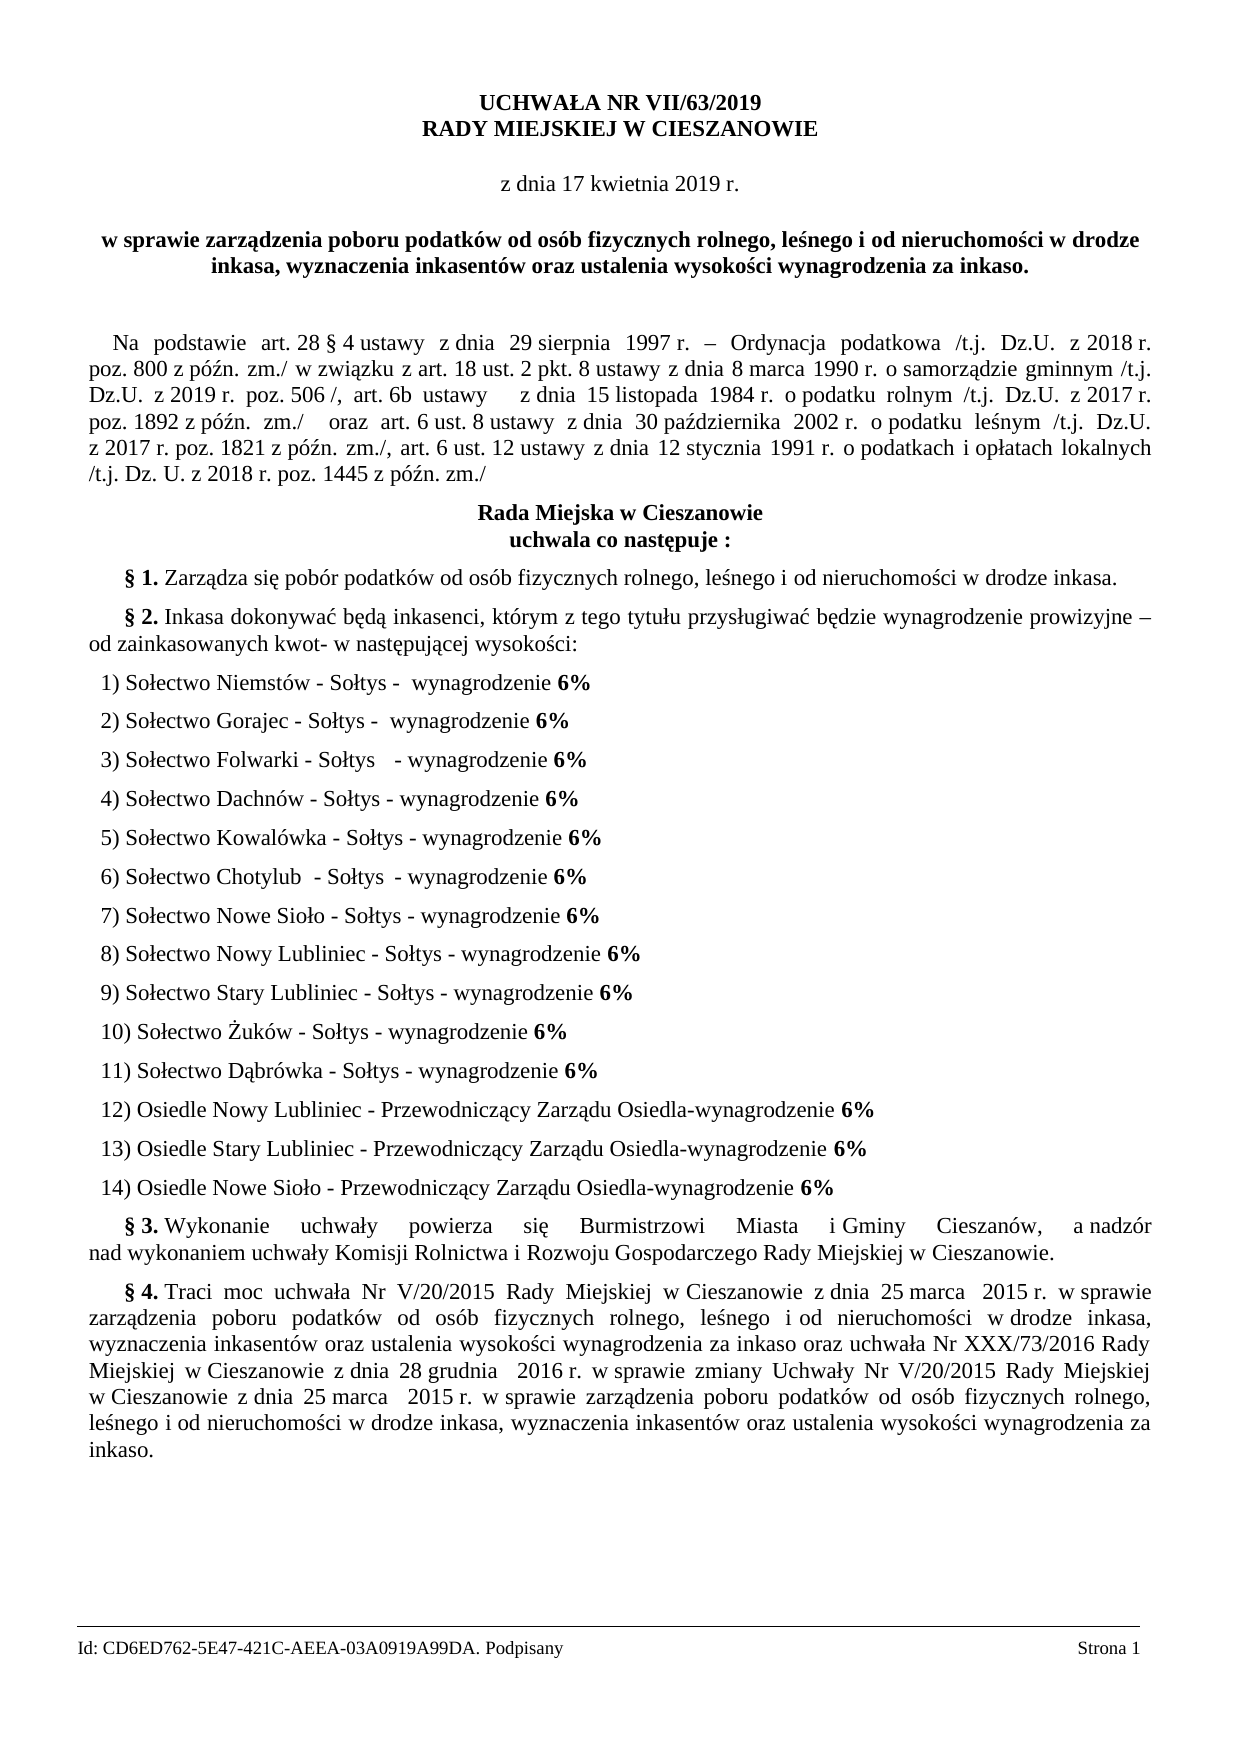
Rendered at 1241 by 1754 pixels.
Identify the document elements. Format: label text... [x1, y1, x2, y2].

text 10) Sołectwo Żuków - Sołtys - wynagrodzenie 6% [100, 1018, 1152, 1044]
text w sprawie zarządzenia poboru podatków od osób fizycznych rolnego, leśnego i od nieruchomości w drodze inkasa, wyznaczenia inkasentów oraz ustalenia wysokości wynagrodzenia za inkaso. [88, 226, 1152, 279]
text § 3. Wykonanie uchwały powierza się Burmistrzowi Miasta i Gminy Cieszanów, a nadzór nad wykonaniem uchwały Komisji Rolnictwa i Rozwoju Gospodarczego Rady Miejskiej w Cieszanowie. [88, 1212, 1152, 1265]
text Na podstawie art. 28 § 4 ustawy z dnia 29 sierpnia 1997 r. – Ordynacja podatkowa /t.j. Dz.U. z 2018 r. poz. 800 z późn. zm./ w związku z art. 18 ust. 2 pkt. 8 ustawy z dnia 8 marca 1990 r. o samorządzie gminnym /t.j. Dz.U. z 2019 r. poz. 506 /, art. 6b ustawy z dnia 15 listopada 1984 r. o podatku rolnym /t.j. Dz.U. z 2017 r. poz. 1892 z późn. zm./ oraz art. 6 ust. 8 ustawy z dnia 30 października 2002 r. o podatku leśnym /t.j. Dz.U. z 2017 r. poz. 1821 z późn. zm./, art. 6 ust. 12 ustawy z dnia 12 stycznia 1991 r. o podatkach i opłatach lokalnych /t.j. Dz. U. z 2018 r. poz. 1445 z późn. zm./ [88, 329, 1152, 487]
text 13) Osiedle Stary Lubliniec - Przewodniczący Zarządu Osiedla-wynagrodzenie 6% [100, 1135, 1152, 1161]
text 1) Sołectwo Niemstów - Sołtys - wynagrodzenie 6% [100, 668, 1152, 695]
text Uchwała Nr VII/63/2019 Rady Miejskiej w Cieszanowie [88, 88, 1152, 141]
text 9) Sołectwo Stary Lubliniec - Sołtys - wynagrodzenie 6% [100, 979, 1152, 1006]
text z dnia 17 kwietnia 2019 r. [88, 170, 1152, 197]
text 8) Sołectwo Nowy Lubliniec - Sołtys - wynagrodzenie 6% [100, 941, 1152, 967]
text 7) Sołectwo Nowe Sioło - Sołtys - wynagrodzenie 6% [100, 902, 1152, 928]
text § 1. Zarządza się pobór podatków od osób fizycznych rolnego, leśnego i od nieruchomości w drodze inkasa. [88, 564, 1152, 591]
text 11) Sołectwo Dąbrówka - Sołtys - wynagrodzenie 6% [100, 1057, 1152, 1083]
text 4) Sołectwo Dachnów - Sołtys - wynagrodzenie 6% [100, 785, 1152, 811]
text Rada Miejska w Cieszanowie uchwala co następuje : [88, 499, 1152, 552]
text 3) Sołectwo Folwarki - Sołtys - wynagrodzenie 6% [100, 746, 1152, 773]
text 6) Sołectwo Chotylub - Sołtys - wynagrodzenie 6% [100, 863, 1152, 889]
text 2) Sołectwo Gorajec - Sołtys - wynagrodzenie 6% [100, 707, 1152, 734]
text 5) Sołectwo Kowalówka - Sołtys - wynagrodzenie 6% [100, 824, 1152, 850]
text § 2. Inkasa dokonywać będą inkasenci, którym z tego tytułu przysługiwać będzie wynagrodzenie prowizyjne – od zainkasowanych kwot- w następującej wysokości: [88, 603, 1152, 656]
text 12) Osiedle Nowy Lubliniec - Przewodniczący Zarządu Osiedla-wynagrodzenie 6% [100, 1096, 1152, 1122]
text 14) Osiedle Nowe Sioło - Przewodniczący Zarządu Osiedla-wynagrodzenie 6% [100, 1174, 1152, 1200]
text § 4. Traci moc uchwała Nr V/20/2015 Rady Miejskiej w Cieszanowie z dnia 25 marca 2015 r. w sprawie zarządzenia poboru podatków od osób fizycznych rolnego, leśnego i od nieruchomości w drodze inkasa, wyznaczenia inkasentów oraz ustalenia wysokości wynagrodzenia za inkaso oraz uchwała Nr XXX/73/2016 Rady Miejskiej w Cieszanowie z dnia 28 grudnia 2016 r. w sprawie zmiany Uchwały Nr V/20/2015 Rady Miejskiej w Cieszanowie z dnia 25 marca 2015 r. w sprawie zarządzenia poboru podatków od osób fizycznych rolnego, leśnego i od nieruchomości w drodze inkasa, wyznaczenia inkasentów oraz ustalenia wysokości wynagrodzenia za inkaso. [88, 1278, 1152, 1462]
